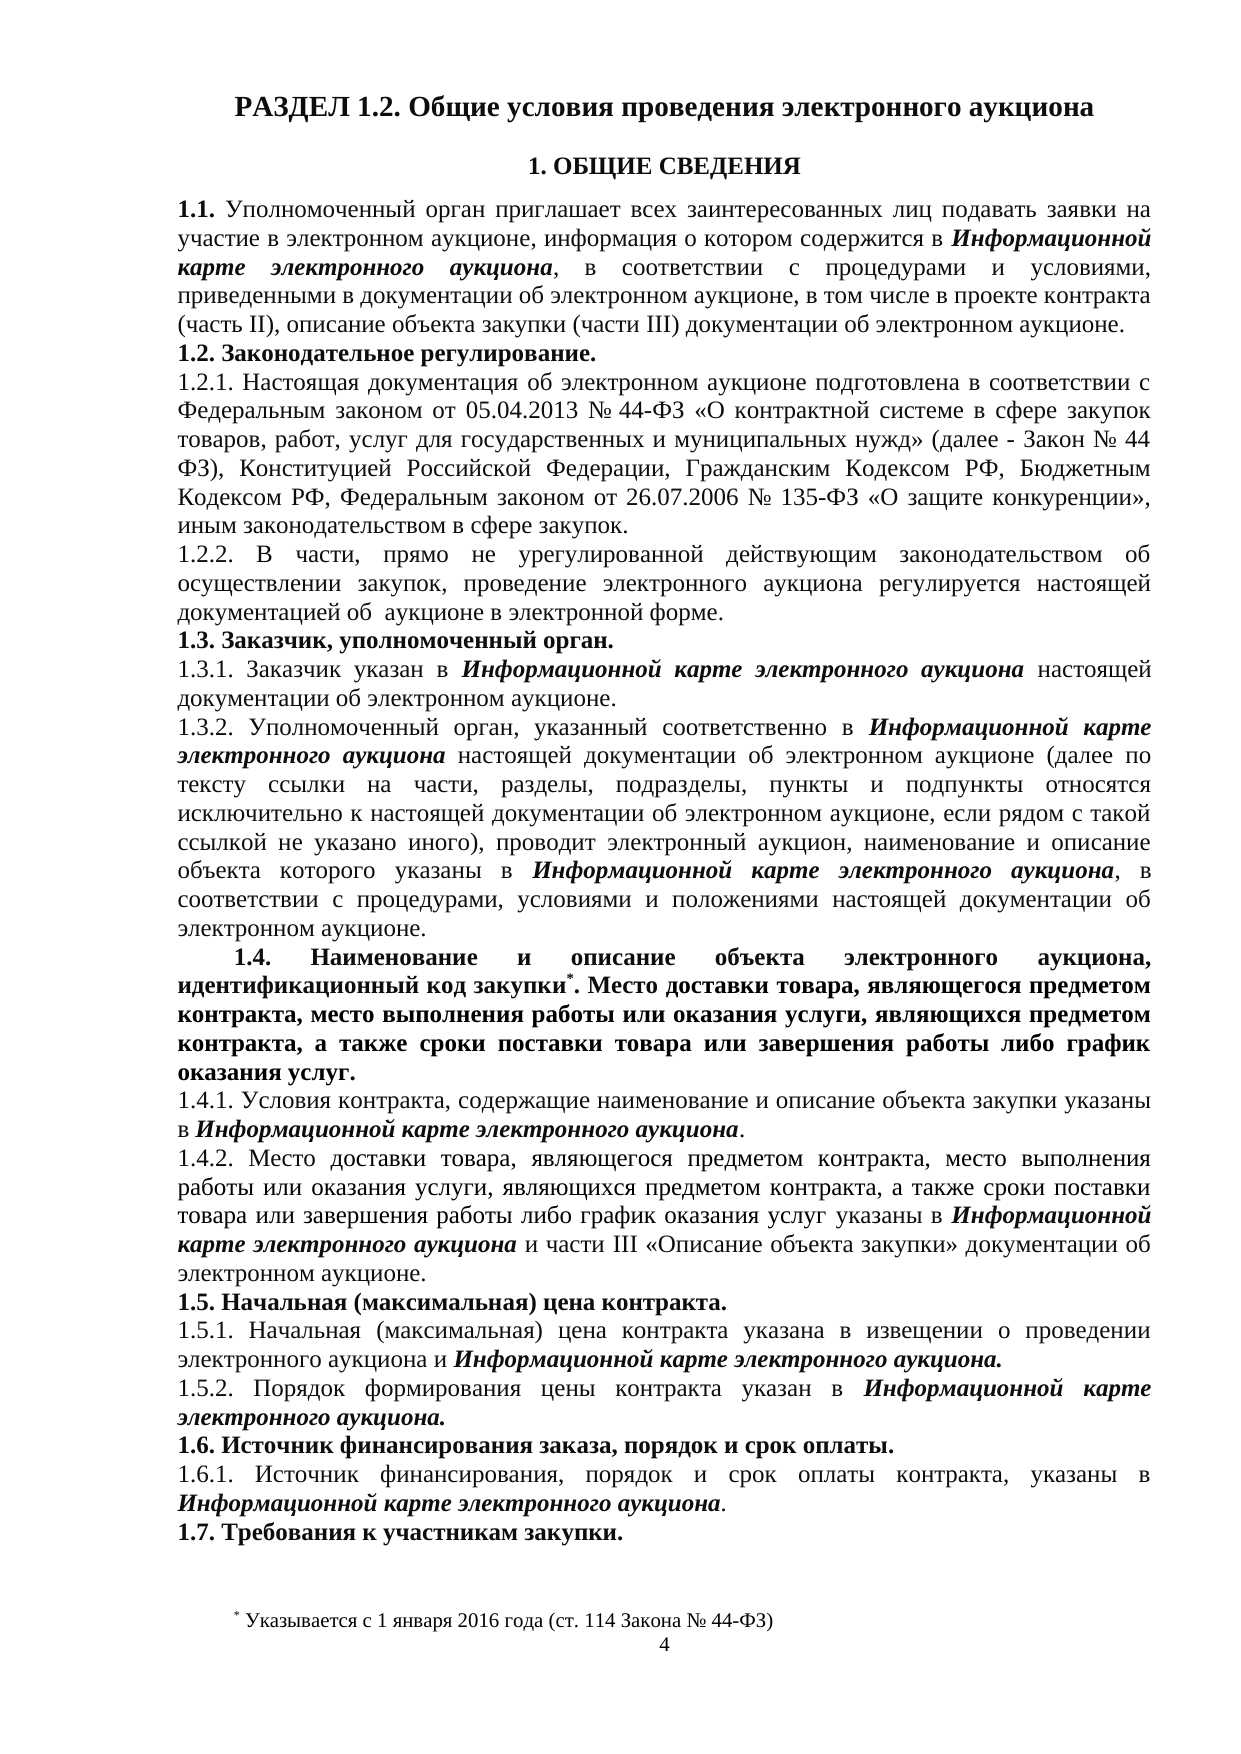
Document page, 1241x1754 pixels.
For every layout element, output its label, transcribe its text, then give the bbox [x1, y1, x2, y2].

text 1.2.1. Настоящая документация об электронном аукционе подготовлена в соответствии с Федеральным законом от 05.04.2013 № 44-ФЗ «О контрактной системе в сфере закупок товаров, работ, услуг для государственных и муниципальных нужд» (далее - Закон № 44 ФЗ), Конституцией Российской Федерации, Гражданским Кодексом РФ, Бюджетным Кодексом РФ, Федеральным законом от 26.07.2006 № 135-ФЗ «О защите конкуренции», иным законодательством в сфере закупок. [177, 367, 1152, 539]
text 1.3. Заказчик, уполномоченный орган. [177, 625, 1152, 654]
text 1.6.1. Источник финансирования, порядок и срок оплаты контракта, указаны в Информационной карте электронного аукциона. [177, 1459, 1152, 1517]
text 1. ОБЩИЕ СВЕДЕНИЯ [177, 151, 1152, 180]
text 1.4. Наименование и описание объекта электронного аукциона, идентификационный код закупки. Место доставки товара, являющегося предметом контракта, место выполнения работы или оказания услуги, являющихся предметом контракта, а также сроки поставки товара или завершения работы либо график оказания услуг. [177, 942, 1152, 1085]
text 1.5.2. Порядок формирования цены контракта указан в Информационной карте электронного аукциона. [177, 1373, 1152, 1430]
text 1.3.2. Уполномоченный орган, указанный соответственно в Информационной карте электронного аукциона настоящей документации об электронном аукционе (далее по тексту ссылки на части, разделы, подразделы, пункты и подпункты относятся исключительно к настоящей документации об электронном аукционе, если рядом с такой ссылкой не указано иного), проводит электронный аукцион, наименование и описание объекта которого указаны в Информационной карте электронного аукциона, в соответствии с процедурами, условиями и положениями настоящей документации об электронном аукционе. [177, 712, 1152, 942]
text 1.1. Уполномоченный орган приглашает всех заинтересованных лиц подавать заявки на участие в электронном аукционе, информация о котором содержится в Информационной карте электронного аукциона, в соответствии с процедурами и условиями, приведенными в документации об электронном аукционе, в том числе в проекте контракта (часть II), описание объекта закупки (части III) документации об электронном аукционе. [177, 194, 1152, 338]
text 1.4.2. Место доставки товара, являющегося предметом контракта, место выполнения работы или оказания услуги, являющихся предметом контракта, а также сроки поставки товара или завершения работы либо график оказания услуг указаны в Информационной карте электронного аукциона и части III «Описание объекта закупки» документации об электронном аукционе. [177, 1143, 1152, 1287]
text 1.3.1. Заказчик указан в Информационной карте электронного аукциона настоящей документации об электронном аукционе. [177, 654, 1152, 712]
text 1.2. Законодательное регулирование. [177, 338, 1152, 367]
text 1.2.2. В части, прямо не урегулированной действующим законодательством об осуществлении закупок, проведение электронного аукциона регулируется настоящей документацией об аукционе в электронной форме. [177, 539, 1152, 625]
text 1.5. Начальная (максимальная) цена контракта. [177, 1287, 1152, 1315]
text РАЗДЕЛ 1.2. Общие условия проведения электронного аукциона [177, 89, 1152, 122]
text 1.7. Требования к участникам закупки. [177, 1517, 1152, 1545]
text 1.4.1. Условия контракта, содержащие наименование и описание объекта закупки указаны в Информационной карте электронного аукциона. [177, 1085, 1152, 1143]
text 1.5.1. Начальная (максимальная) цена контракта указана в извещении о проведении электронного аукциона и Информационной карте электронного аукциона. [177, 1315, 1152, 1373]
text 1.6. Источник финансирования заказа, порядок и срок оплаты. [177, 1430, 1152, 1459]
